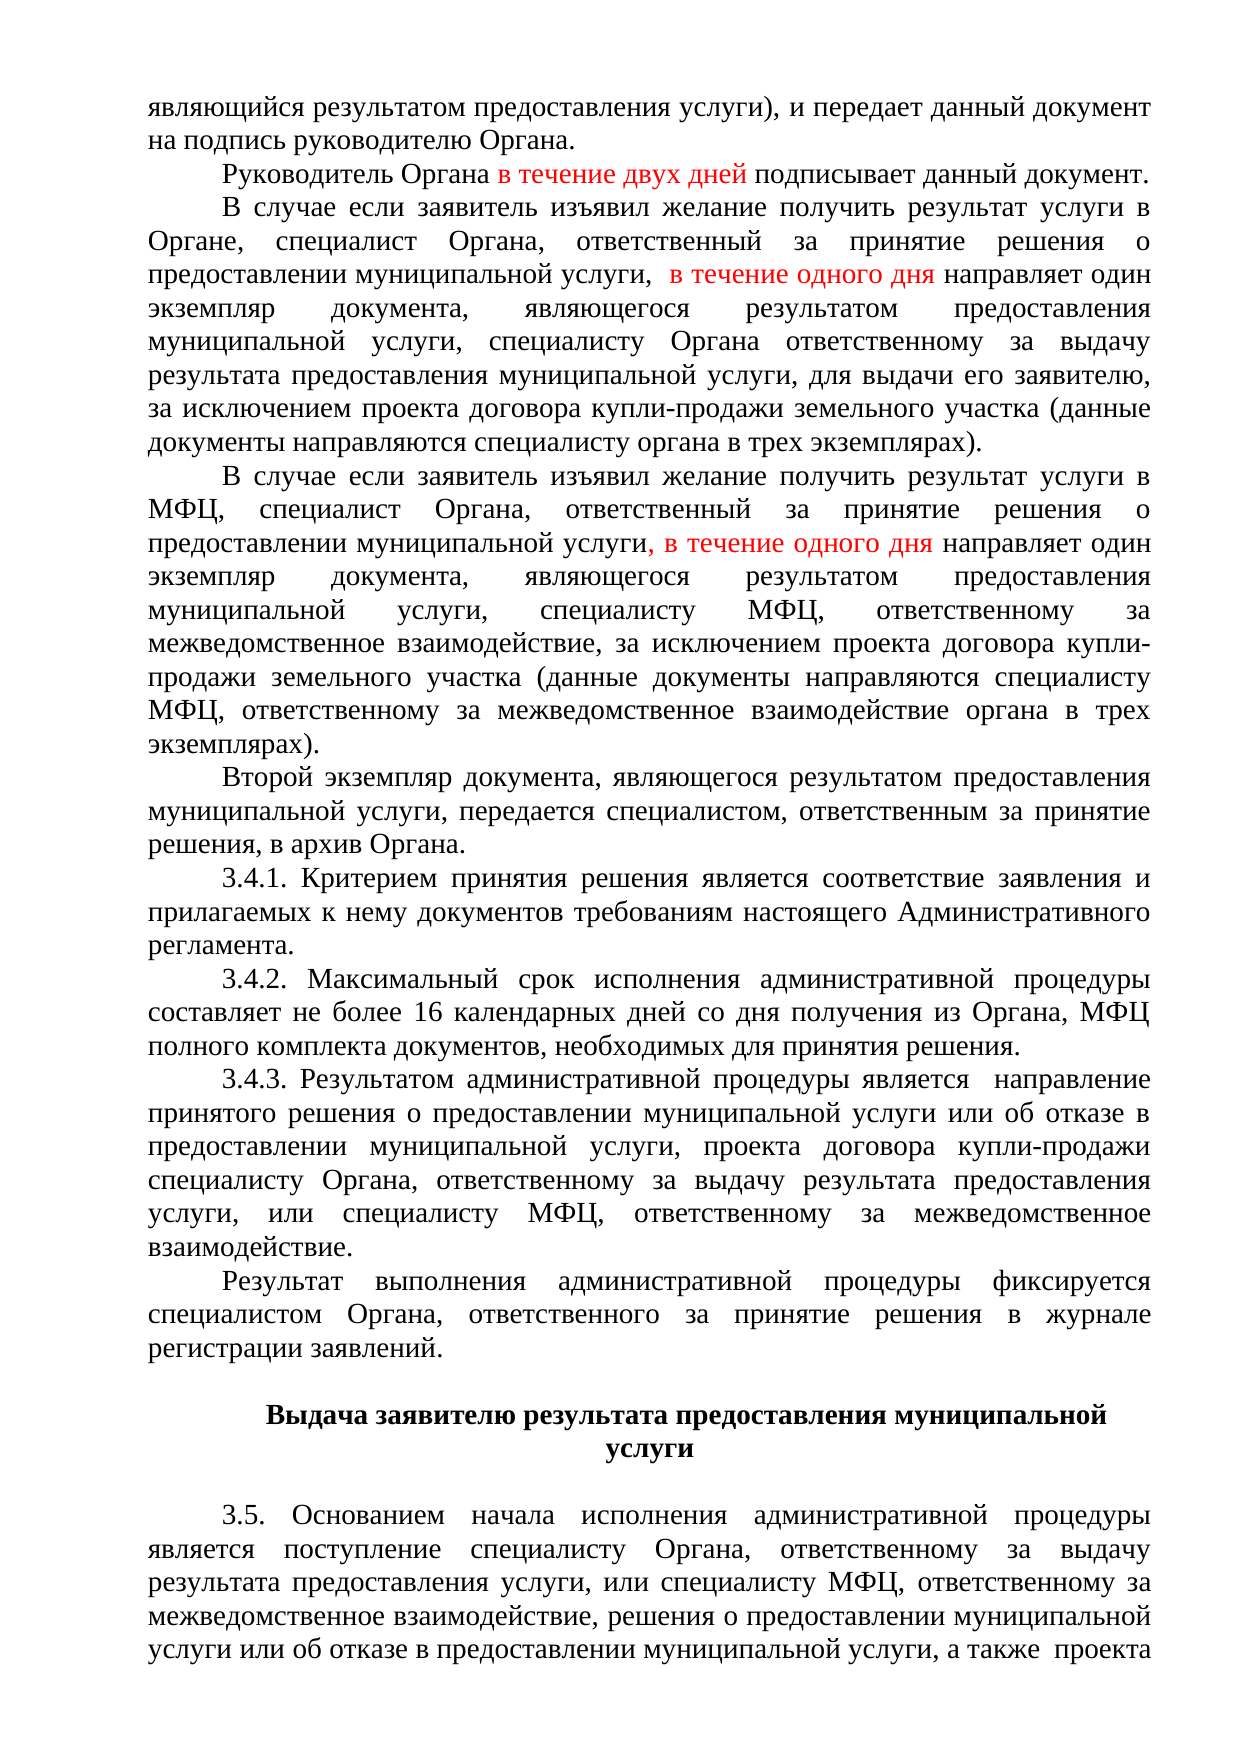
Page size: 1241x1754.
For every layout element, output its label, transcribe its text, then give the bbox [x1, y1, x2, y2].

text 3.4.2. Максимальный срок исполнения административной процедуры составляет не более 16 календарных дней со дня получения из Органа, МФЦ полного комплекта документов, необходимых для принятия решения. [148, 961, 1152, 1061]
text Второй экземпляр документа, являющегося результатом предоставления муниципальной услуги, передается специалистом, ответственным за принятие решения, в архив Органа. [148, 759, 1152, 860]
text Результат выполнения административной процедуры фиксируется специалистом Органа, ответственного за принятие решения в журнале регистрации заявлений. [148, 1263, 1152, 1363]
text Выдача заявителю результата предоставления муниципальной услуги [148, 1397, 1152, 1464]
text 3.4.1. Критерием принятия решения является соответствие заявления и прилагаемых к нему документов требованиям настоящего Административного регламента. [148, 860, 1152, 961]
text В случае если заявитель изъявил желание получить результат услуги в Органе, специалист Органа, ответственный за принятие решения о предоставлении муниципальной услуги, в течение одного дня направляет один экземпляр документа, являющегося результатом предоставления муниципальной услуги, специалисту Органа ответственному за выдачу результата предоставления муниципальной услуги, для выдачи его заявителю, за исключением проекта договора купли-продажи земельного участка (данные документы направляются специалисту органа в трех экземплярах). [148, 189, 1152, 458]
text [148, 1497, 1152, 1665]
text В случае если заявитель изъявил желание получить результат услуги в МФЦ, специалист Органа, ответственный за принятие решения о предоставлении муниципальной услуги, в течение одного дня направляет один экземпляр документа, являющегося результатом предоставления муниципальной услуги, специалисту МФЦ, ответственному за межведомственное взаимодействие, за исключением проекта договора купли-продажи земельного участка (данные документы направляются специалисту МФЦ, ответственному за межведомственное взаимодействие органа в трех экземплярах). [148, 458, 1152, 759]
text 3.4.3. Результатом административной процедуры является направление принятого решения о предоставлении муниципальной услуги или об отказе в предоставлении муниципальной услуги, проекта договора купли-продажи специалисту Органа, ответственному за выдачу результата предоставления услуги, или специалисту МФЦ, ответственному за межведомственное взаимодействие. [148, 1061, 1152, 1263]
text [148, 89, 1152, 156]
text Руководитель Органа в течение двух дней подписывает данный документ. [148, 156, 1152, 189]
